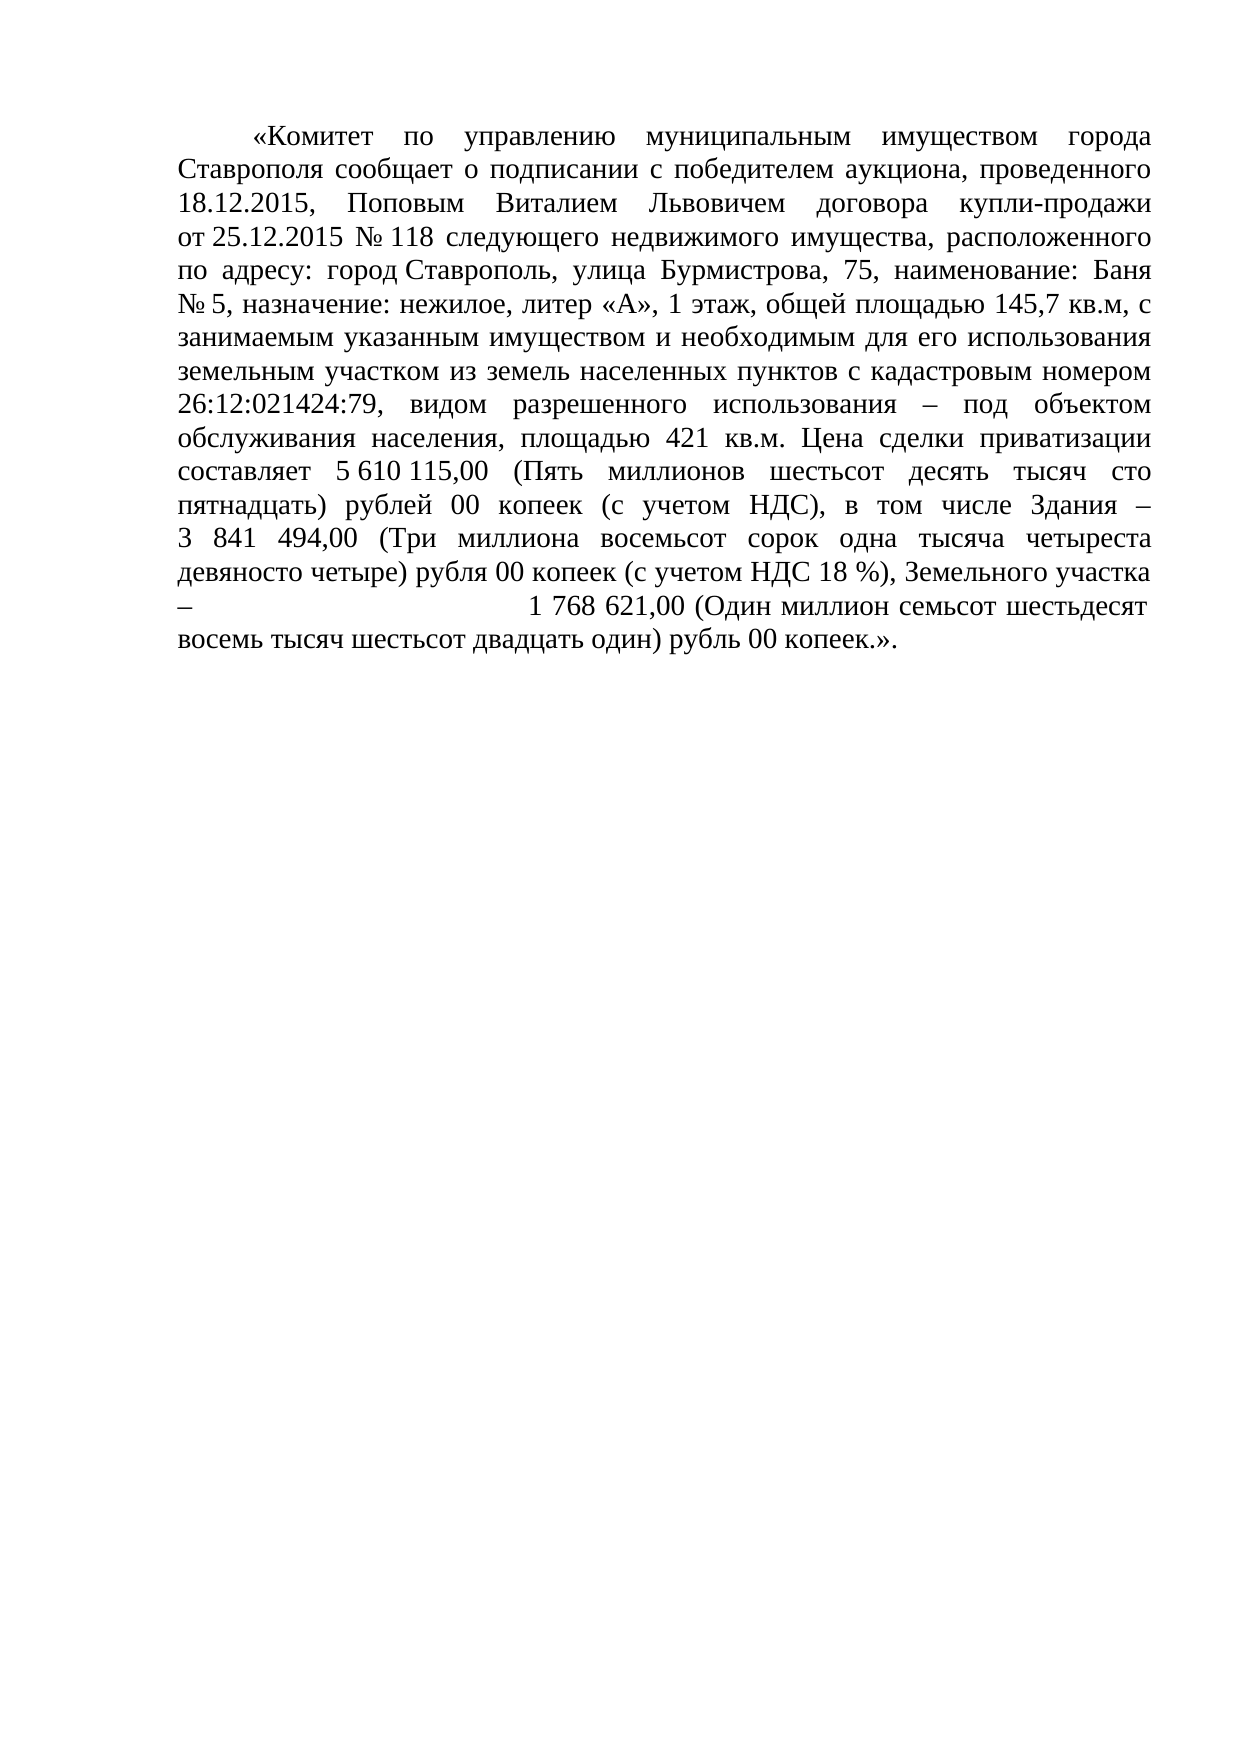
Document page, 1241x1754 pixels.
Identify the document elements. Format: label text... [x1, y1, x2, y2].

text «Комитет по управлению муниципальным имуществом города Ставрополя сообщает о подписании с победителем аукциона, проведенного 18.12.2015, Поповым Виталием Львовичем договора купли-продажи от 25.12.2015 № 118 следующего недвижимого имущества, расположенного по адресу: город Ставрополь, улица Бурмистрова, 75, наименование: Баня № 5, назначение: нежилое, литер «А», 1 этаж, общей площадью 145,7 кв.м, с занимаемым указанным имуществом и необходимым для его использования земельным участком из земель населенных пунктов с кадастровым номером 26:12:021424:79, видом разрешенного использования – под объектом обслуживания населения, площадью 421 кв.м. Цена сделки приватизации составляет 5 610 115,00 (Пять миллионов шестьсот десять тысяч сто пятнадцать) рублей 00 копеек (с учетом НДС), в том числе Здания – 3 841 494,00 (Три миллиона восемьсот сорок одна тысяча четыреста девяносто четыре) рубля 00 копеек (с учетом НДС 18 %), Земельного участка – 1 768 621,00 (Один миллион семьсот шестьдесят восемь тысяч шестьсот двадцать один) рубль 00 копеек.». [177, 118, 1152, 655]
